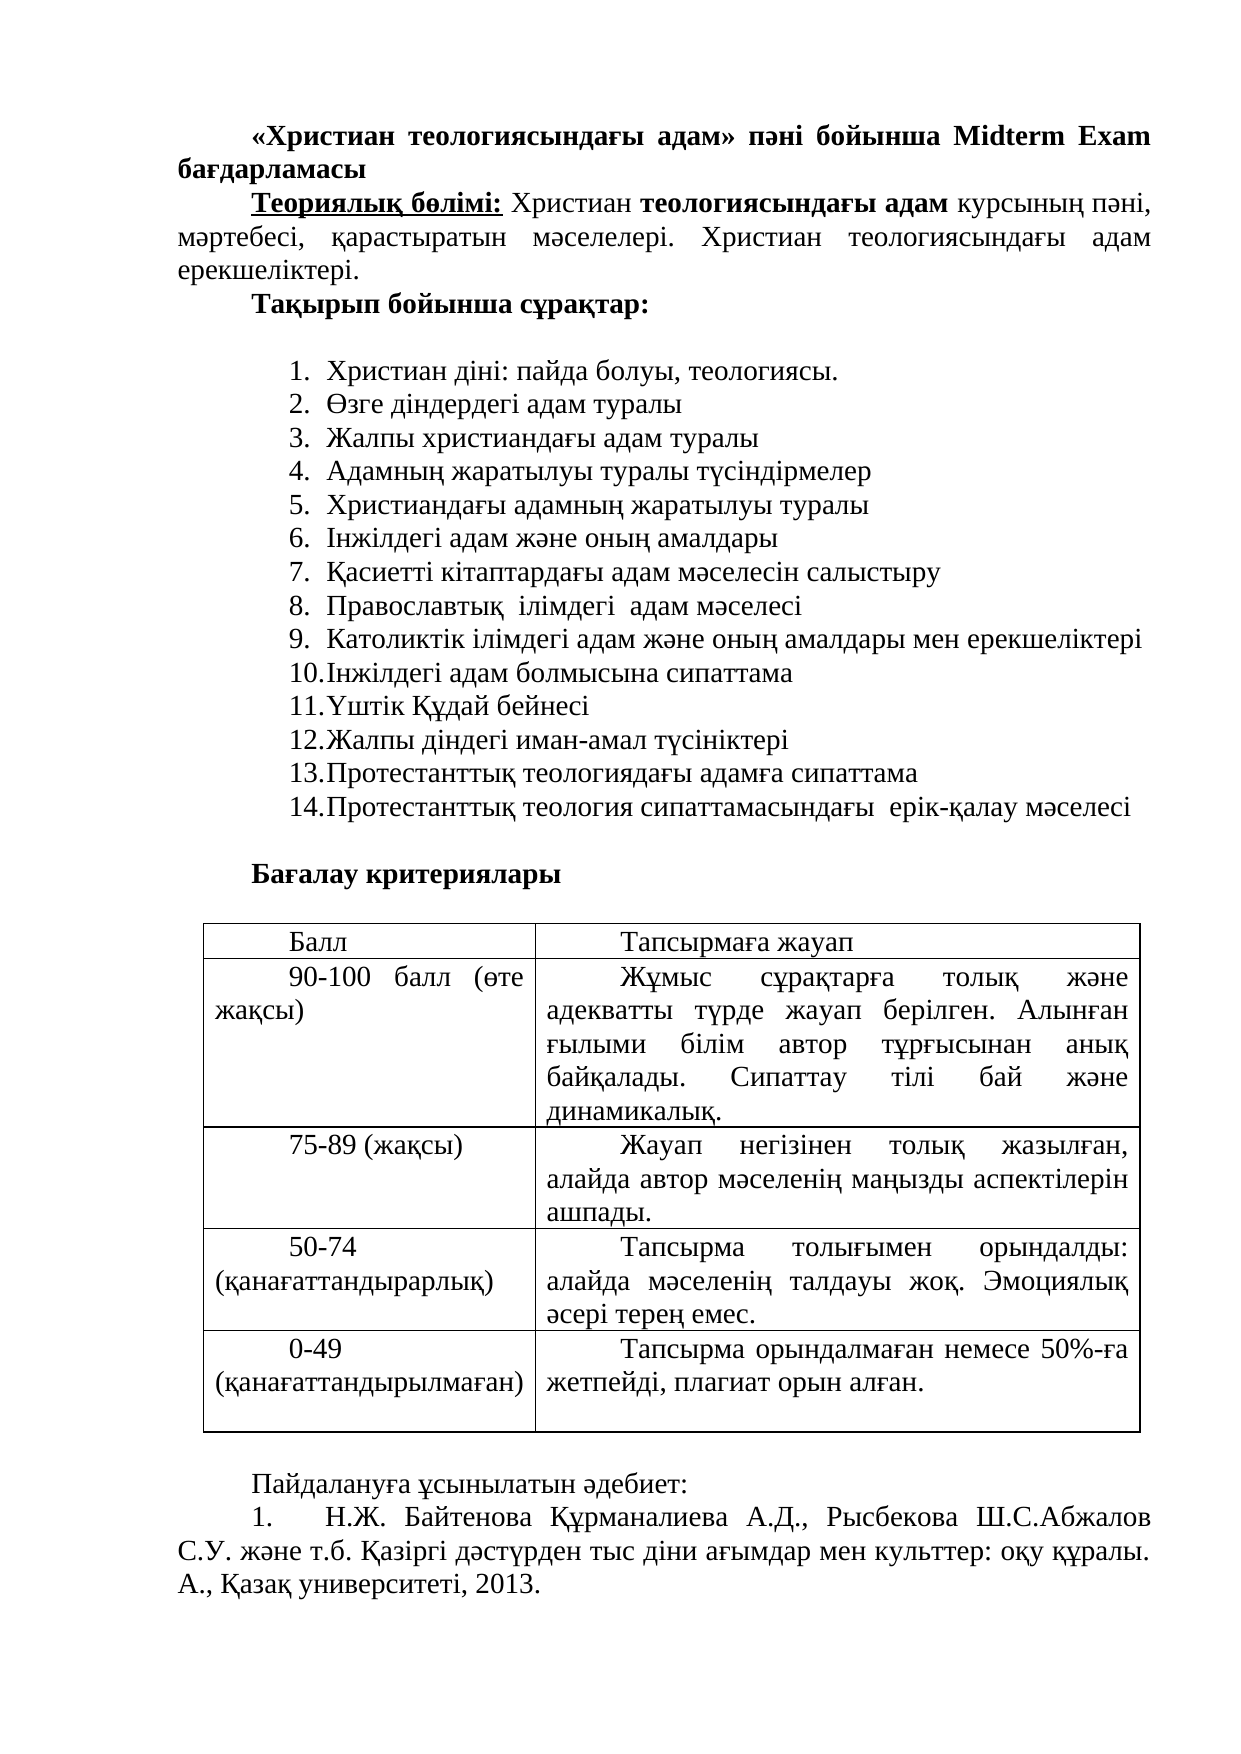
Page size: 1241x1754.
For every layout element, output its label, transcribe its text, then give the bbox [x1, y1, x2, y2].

table_cell 90-100 балл (өте жақсы) [204, 959, 535, 1126]
list Христиан діні: пайда болуы, теологиясы. [288, 353, 1152, 386]
list Інжілдегі адам және оның амалдары [288, 521, 1152, 554]
list Православтық ілімдегі адам мәселесі [288, 588, 1152, 621]
list Жалпы христиандағы адам туралы [288, 420, 1152, 453]
list Н.Ж. Байтенова Құрманалиева А.Д., Рысбекова Ш.С.Абжалов С.У. және т.б. Қазіргі дәстүрден тыс діни ағымдар мен культтер: оқу құралы. А., Қазақ университеті, 2013. [177, 1499, 1152, 1600]
table_header Балл [204, 924, 535, 958]
text «Христиан теологиясындағы адам» пәні бойынша Midterm Exam бағдарламасы [177, 118, 1152, 185]
table_cell 0-49 (қанағаттандырылмаған) [204, 1331, 535, 1431]
list Протестанттық теологиядағы адамға сипаттама [288, 755, 1152, 789]
table_cell 50-74 (қанағаттандырарлық) [204, 1229, 535, 1330]
list Протестанттық теология сипаттамасындағы ерік-қалау мәселесі [288, 789, 1152, 822]
text Бағалау критериялары [177, 856, 1152, 889]
table_header Тапсырмаға жауап [536, 924, 1139, 958]
list Католиктік ілімдегі адам және оның амалдары мен ерекшеліктері [288, 621, 1152, 655]
list Үштік Құдай бейнесі [288, 688, 1152, 722]
list Өзге діндердегі адам туралы [288, 386, 1152, 420]
text Тақырып бойынша сұрақтар: [177, 286, 1152, 319]
table_cell Тапсырма толығымен орындалды: алайда мәселенің талдауы жоқ. Эмоциялық әсері терең емес. [536, 1229, 1139, 1330]
table_cell Жауап негізінен толық жазылған, алайда автор мәселенің маңызды аспектілерін ашпады. [536, 1128, 1139, 1228]
table_cell Жұмыс сұрақтарға толық және адекватты түрде жауап берілген. Алынған ғылыми білім автор тұрғысынан анық байқалады. Сипаттау тілі бай және динамикалық. [536, 959, 1139, 1126]
list Адамның жаратылуы туралы түсіндірмелер [288, 453, 1152, 487]
table_cell 75-89 (жақсы) [204, 1128, 535, 1228]
text Пайдалануға ұсынылатын әдебиет: [177, 1466, 1152, 1499]
list Христиандағы адамның жаратылуы туралы [288, 487, 1152, 521]
text Теориялық бөлімі: Христиан теологиясындағы адам курсының пәні, мәртебесі, қарастыратын мәселелері. Христиан теологиясындағы адам ерекшеліктері. [177, 185, 1152, 286]
list Інжілдегі адам болмысына сипаттама [288, 655, 1152, 688]
list Жалпы діндегі иман-амал түсініктері [288, 722, 1152, 755]
list Қасиетті кітаптардағы адам мәселесін салыстыру [288, 554, 1152, 588]
table_cell Тапсырма орындалмаған немесе 50%-ға жетпейді, плагиат орын алған. [536, 1331, 1139, 1431]
